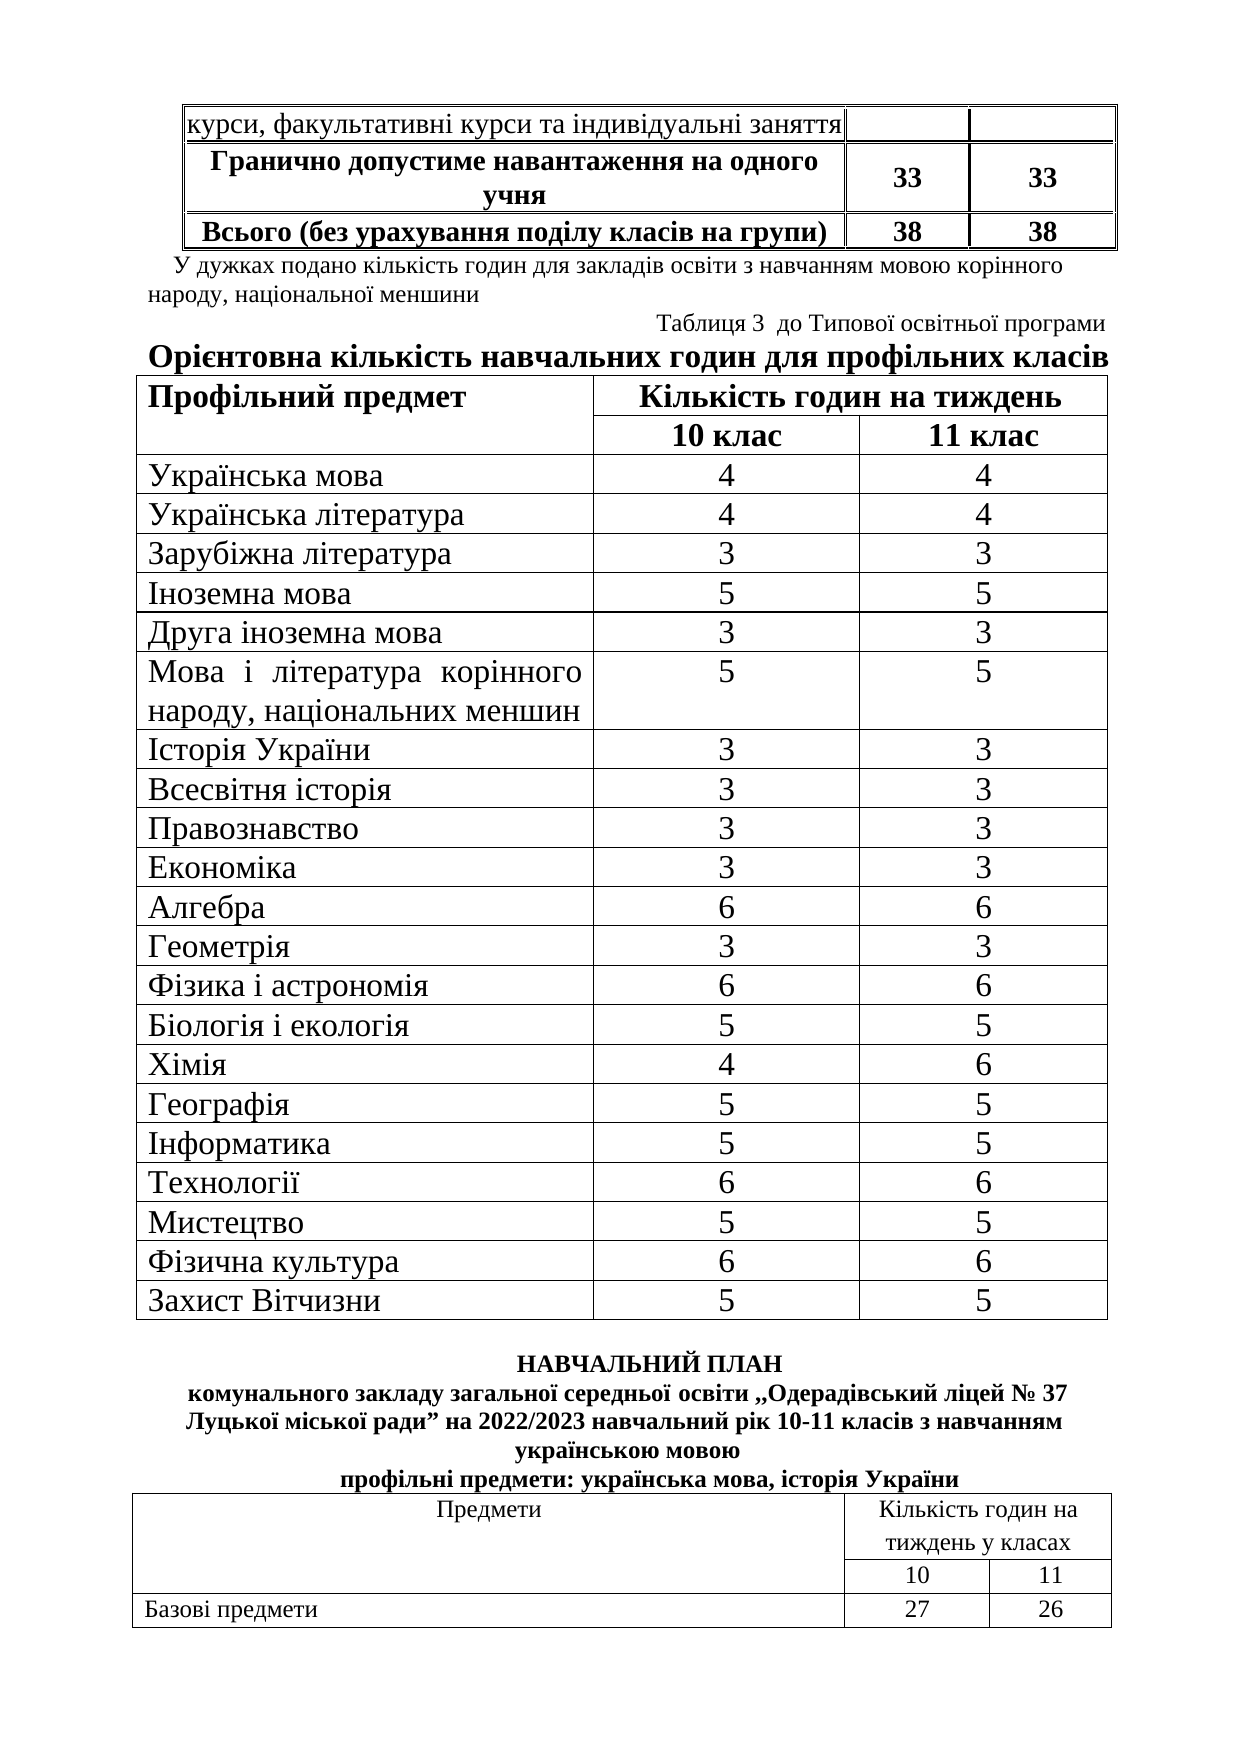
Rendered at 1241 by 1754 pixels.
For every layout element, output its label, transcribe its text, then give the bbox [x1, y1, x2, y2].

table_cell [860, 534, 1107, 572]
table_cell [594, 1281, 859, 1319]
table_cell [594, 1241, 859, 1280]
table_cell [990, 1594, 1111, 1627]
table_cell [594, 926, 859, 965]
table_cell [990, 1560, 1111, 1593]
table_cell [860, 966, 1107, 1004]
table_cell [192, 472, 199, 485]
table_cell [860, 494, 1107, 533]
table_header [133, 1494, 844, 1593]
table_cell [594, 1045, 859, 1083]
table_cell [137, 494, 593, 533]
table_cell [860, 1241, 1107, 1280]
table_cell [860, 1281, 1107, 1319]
text У дужках подано кількість годин для закладів освіти з навчанням мовою корінного народу, національної меншини [148, 251, 1122, 308]
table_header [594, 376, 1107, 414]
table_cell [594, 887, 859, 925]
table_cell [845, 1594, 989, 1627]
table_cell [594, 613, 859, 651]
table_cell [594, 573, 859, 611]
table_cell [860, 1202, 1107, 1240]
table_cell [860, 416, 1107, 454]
text Таблиця 3 до Типової освітньої програми [148, 308, 1152, 337]
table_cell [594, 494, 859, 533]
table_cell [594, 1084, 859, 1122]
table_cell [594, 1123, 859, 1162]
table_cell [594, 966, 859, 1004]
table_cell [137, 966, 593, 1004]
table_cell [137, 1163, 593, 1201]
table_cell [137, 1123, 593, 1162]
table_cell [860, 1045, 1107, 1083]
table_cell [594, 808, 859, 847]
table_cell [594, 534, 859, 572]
text НАВЧАЛЬНИЙ ПЛАН [148, 1349, 1152, 1378]
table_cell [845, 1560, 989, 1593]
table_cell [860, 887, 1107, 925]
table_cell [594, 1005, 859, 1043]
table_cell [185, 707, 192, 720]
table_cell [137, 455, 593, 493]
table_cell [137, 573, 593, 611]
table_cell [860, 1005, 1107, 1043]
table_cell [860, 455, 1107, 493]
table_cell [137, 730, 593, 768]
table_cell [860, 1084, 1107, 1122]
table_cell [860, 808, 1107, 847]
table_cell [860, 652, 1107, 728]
text Орієнтовна кількість навчальних годин для профільних класів [148, 337, 1152, 375]
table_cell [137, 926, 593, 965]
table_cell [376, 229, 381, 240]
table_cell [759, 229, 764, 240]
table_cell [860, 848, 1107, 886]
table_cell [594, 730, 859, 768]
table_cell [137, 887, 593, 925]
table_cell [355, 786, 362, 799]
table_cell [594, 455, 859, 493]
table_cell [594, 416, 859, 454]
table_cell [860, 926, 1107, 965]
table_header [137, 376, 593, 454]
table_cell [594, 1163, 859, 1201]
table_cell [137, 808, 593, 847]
text профільні предмети: українська мова, історія України [148, 1464, 1152, 1493]
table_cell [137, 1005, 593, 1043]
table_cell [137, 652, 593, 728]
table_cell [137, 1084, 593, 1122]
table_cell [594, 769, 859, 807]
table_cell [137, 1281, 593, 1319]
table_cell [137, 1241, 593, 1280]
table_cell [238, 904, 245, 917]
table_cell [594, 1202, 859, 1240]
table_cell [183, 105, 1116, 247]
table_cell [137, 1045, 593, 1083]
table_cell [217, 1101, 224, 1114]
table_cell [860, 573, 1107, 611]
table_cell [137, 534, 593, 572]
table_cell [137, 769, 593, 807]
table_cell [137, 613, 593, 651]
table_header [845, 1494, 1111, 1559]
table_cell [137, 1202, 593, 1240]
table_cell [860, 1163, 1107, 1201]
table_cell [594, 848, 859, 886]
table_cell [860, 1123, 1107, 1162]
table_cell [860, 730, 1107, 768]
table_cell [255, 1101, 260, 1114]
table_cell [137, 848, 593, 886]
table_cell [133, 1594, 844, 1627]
text комунального закладу загальної середньої освіти ,,Одерадівський ліцей № 37 Луцької міської ради” на 2022/2023 навчальний рік 10-11 класів з навчанням українською мовою [148, 1378, 1107, 1464]
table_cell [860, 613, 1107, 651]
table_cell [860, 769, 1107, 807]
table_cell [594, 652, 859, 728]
